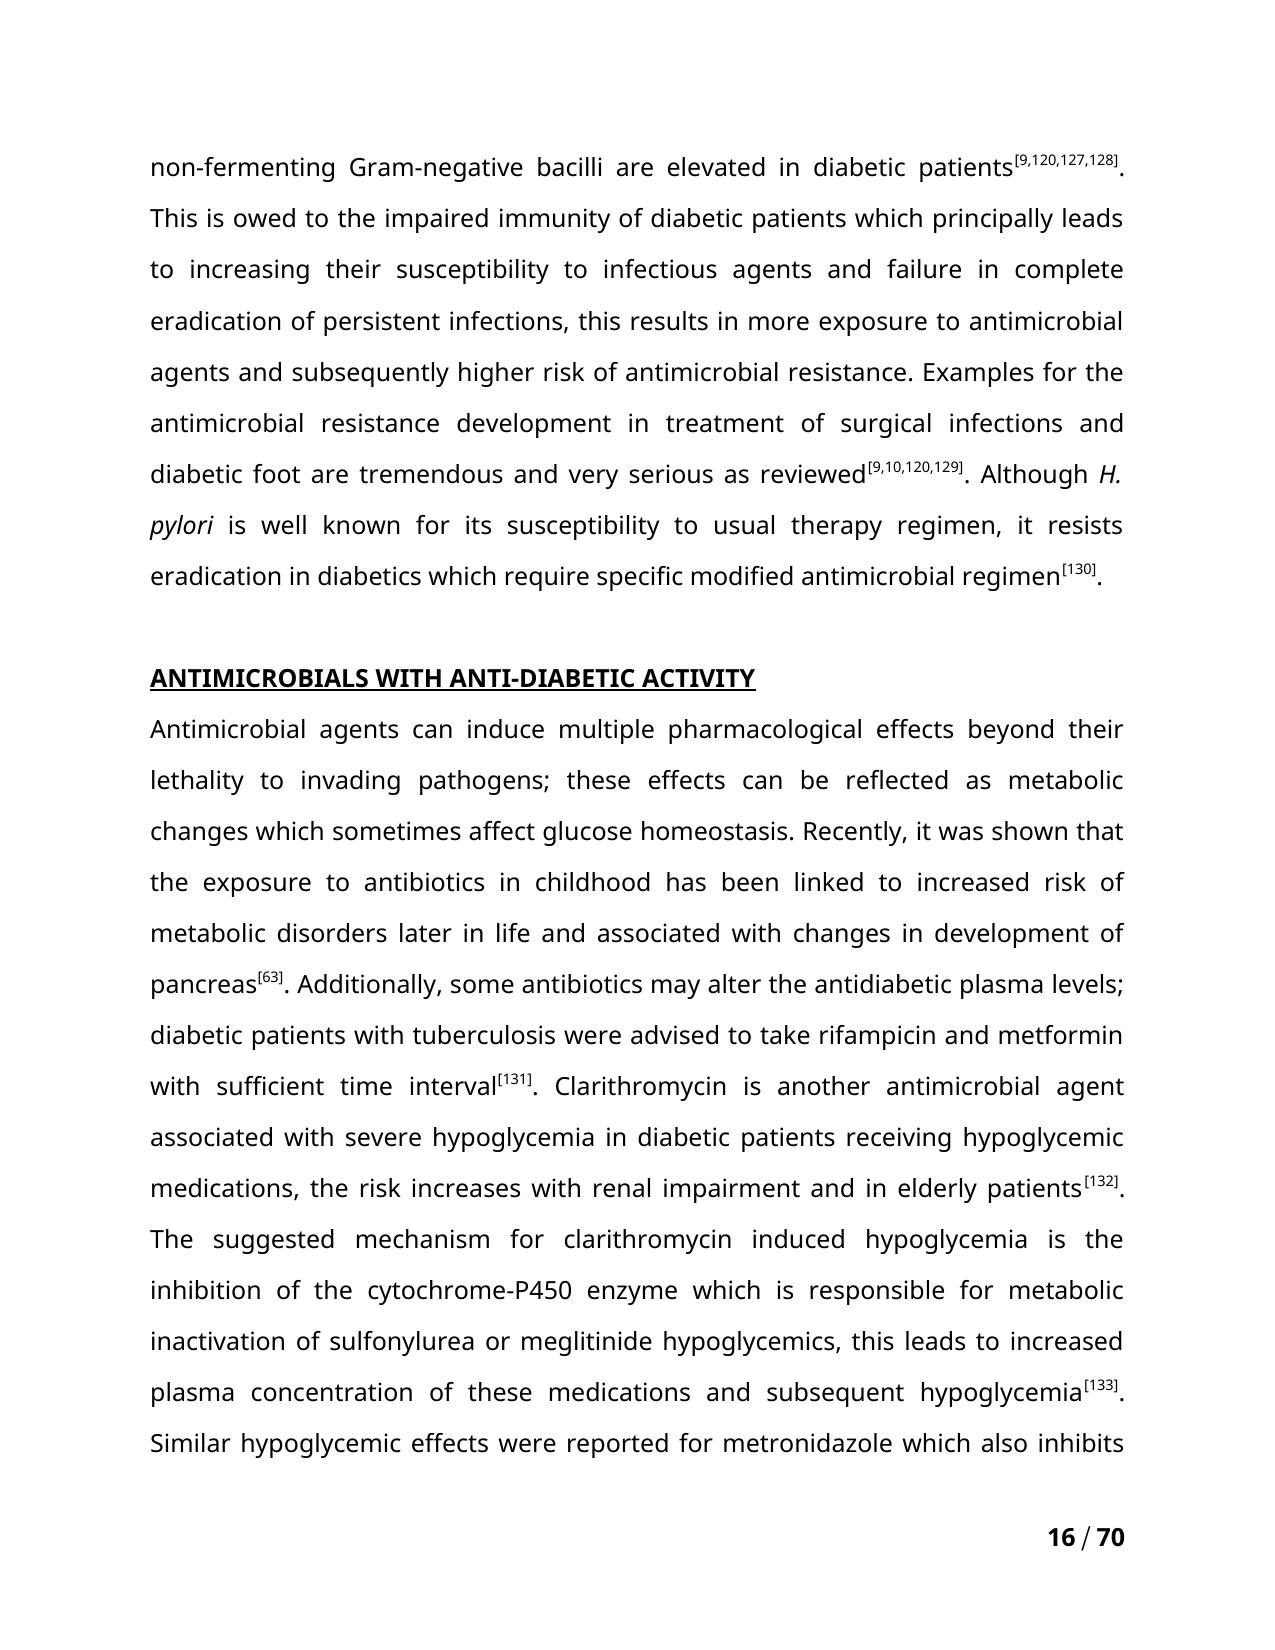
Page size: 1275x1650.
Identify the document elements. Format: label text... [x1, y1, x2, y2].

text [150, 150, 1125, 592]
text Antimicrobials with anti-diabetic activity [150, 660, 1125, 694]
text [150, 711, 1125, 1460]
